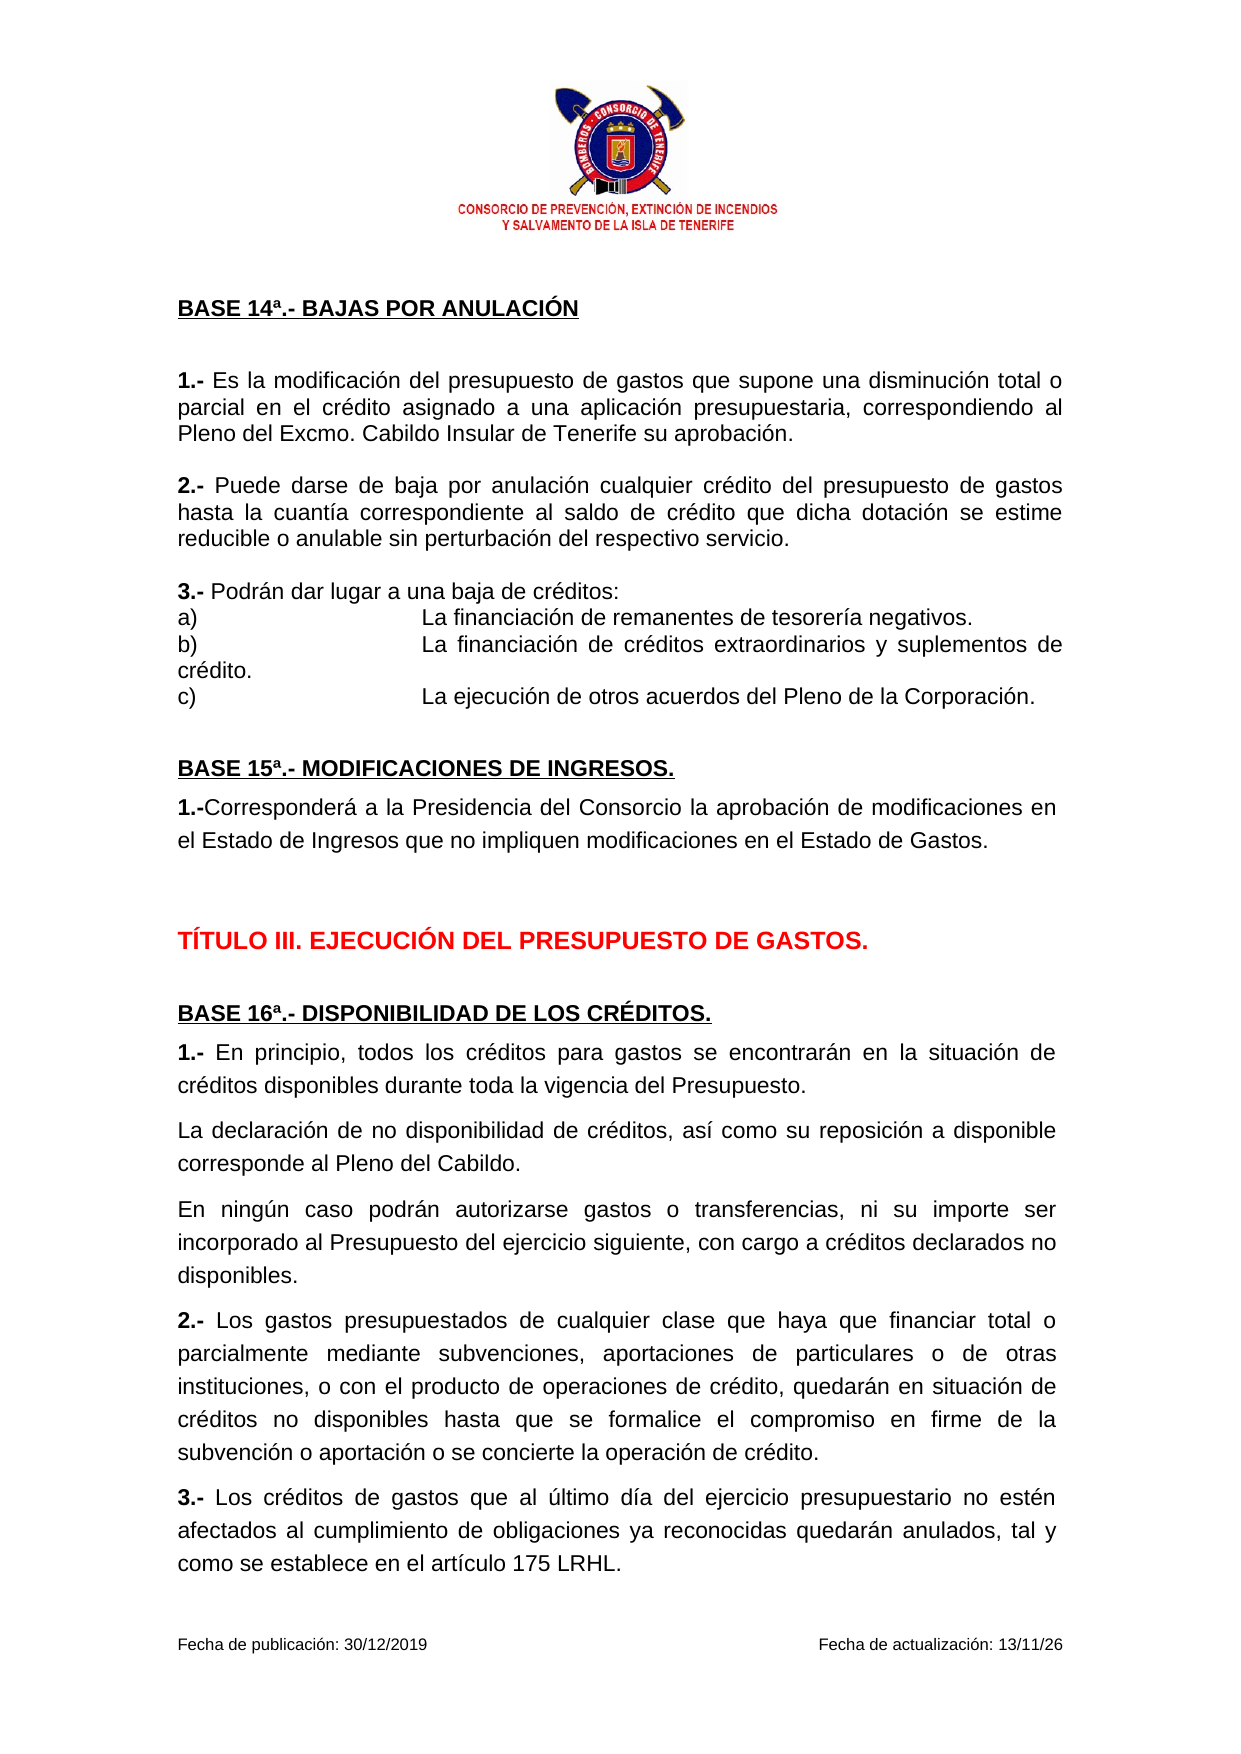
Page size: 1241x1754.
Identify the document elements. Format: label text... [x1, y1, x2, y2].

subtitle BASE 14ª.- BAJAS POR ANULACIÓN [177, 295, 1063, 322]
subtitle BASE 15ª.- MODIFICACIONES DE INGRESOS. [177, 755, 1063, 781]
text La declaración de no disponibilidad de créditos, así como su reposición a disponible corresponde al Pleno del Cabildo. [177, 1117, 1057, 1177]
text 1.-Corresponderá a la Presidencia del Consorcio la aprobación de modificaciones en el Estado de Ingresos que no impliquen modificaciones en el Estado de Gastos. [177, 794, 1057, 853]
list La ejecución de otros acuerdos del Pleno de la Corporación. [177, 683, 1063, 710]
list La financiación de créditos extraordinarios y suplementos de crédito. [177, 631, 1063, 683]
text 2.- Puede darse de baja por anulación cualquier crédito del presupuesto de gastos hasta la cuantía correspondiente al saldo de crédito que dicha dotación se estime reducible o anulable sin perturbación del respectivo servicio. [177, 472, 1063, 552]
text 1.- Es la modificación del presupuesto de gastos que supone una disminución total o parcial en el crédito asignado a una aplicación presupuestaria, correspondiendo al Pleno del Excmo. Cabildo Insular de Tenerife su aprobación. [177, 367, 1063, 446]
text En ningún caso podrán autorizarse gastos o transferencias, ni su importe ser incorporado al Presupuesto del ejercicio siguiente, con cargo a créditos declarados no disponibles. [177, 1196, 1057, 1288]
text 3.- Los créditos de gastos que al último día del ejercicio presupuestario no estén afectados al cumplimiento de obligaciones ya reconocidas quedarán anulados, tal y como se establece en el artículo 175 LRHL. [177, 1484, 1057, 1576]
picture [432, 73, 809, 244]
list La financiación de remanentes de tesorería negativos. [177, 604, 1063, 631]
subtitle TÍTULO III. EJECUCIÓN DEL PRESUPUESTO DE GASTOS. [177, 926, 1063, 955]
subtitle BASE 16ª.- DISPONIBILIDAD DE LOS CRÉDITOS. [177, 1000, 1063, 1027]
text 1.- En principio, todos los créditos para gastos se encontrarán en la situación de créditos disponibles durante toda la vigencia del Presupuesto. [177, 1039, 1057, 1098]
text 2.- Los gastos presupuestados de cualquier clase que haya que financiar total o parcialmente mediante subvenciones, aportaciones de particulares o de otras instituciones, o con el producto de operaciones de crédito, quedarán en situación de créditos no disponibles hasta que se formalice el compromiso en firme de la subvención o aportación o se concierte la operación de crédito. [177, 1307, 1057, 1465]
text 3.- Podrán dar lugar a una baja de créditos: [177, 578, 1063, 604]
